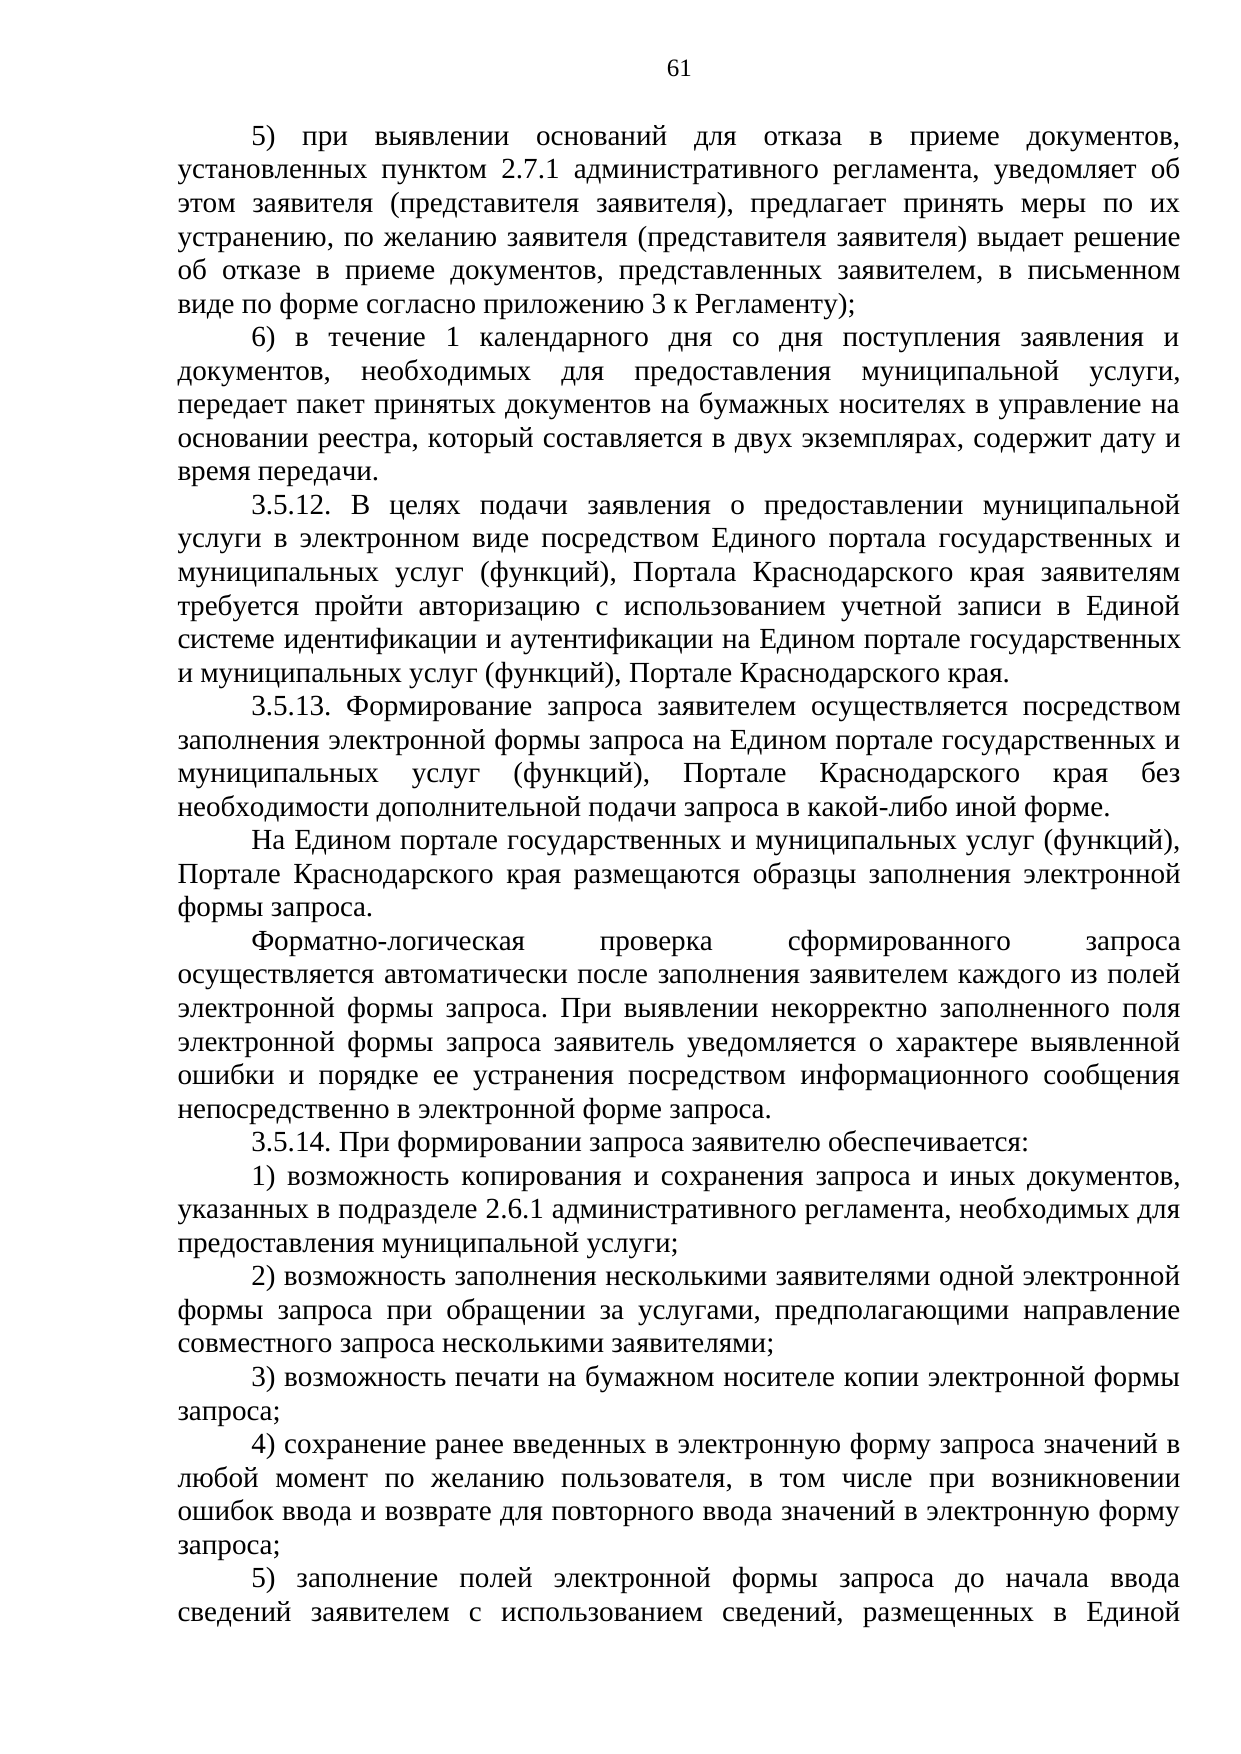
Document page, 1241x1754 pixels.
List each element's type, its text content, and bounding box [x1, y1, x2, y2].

text 2) возможность заполнения несколькими заявителями одной электронной формы запроса при обращении за услугами, предполагающими направление совместного запроса несколькими заявителями; [177, 1258, 1181, 1359]
text 3) возможность печати на бумажном носителе копии электронной формы запроса; [177, 1359, 1181, 1426]
text 3.5.13. Формирование запроса заявителем осуществляется посредством заполнения электронной формы запроса на Едином портале государственных и муниципальных услуг (функций), Портале Краснодарского края без необходимости дополнительной подачи запроса в какой-либо иной форме. [177, 688, 1181, 822]
text 5) при выявлении оснований для отказа в приеме документов, установленных пунктом 2.7.1 административного регламента, уведомляет об этом заявителя (представителя заявителя), предлагает принять меры по их устранению, по желанию заявителя (представителя заявителя) выдает решение об отказе в приеме документов, представленных заявителем, в письменном виде по форме согласно приложению 3 к Регламенту); [177, 118, 1181, 319]
text 6) в течение 1 календарного дня со дня поступления заявления и документов, необходимых для предоставления муниципальной услуги, передает пакет принятых документов на бумажных носителях в управление на основании реестра, который составляется в двух экземплярах, содержит дату и время передачи. [177, 319, 1181, 487]
text 4) сохранение ранее введенных в электронную форму запроса значений в любой момент по желанию пользователя, в том числе при возникновении ошибок ввода и возврате для повторного ввода значений в электронную форму запроса; [177, 1426, 1181, 1560]
text На Едином портале государственных и муниципальных услуг (функций), Портале Краснодарского края размещаются образцы заполнения электронной формы запроса. [177, 822, 1181, 923]
text 3.5.14. При формировании запроса заявителю обеспечивается: [177, 1124, 1181, 1158]
text 1) возможность копирования и сохранения запроса и иных документов, указанных в подразделе 2.6.1 административного регламента, необходимых для предоставления муниципальной услуги; [177, 1158, 1181, 1258]
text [177, 1560, 1181, 1627]
text 3.5.12. В целях подачи заявления о предоставлении муниципальной услуги в электронном виде посредством Единого портала государственных и муниципальных услуг (функций), Портала Краснодарского края заявителям требуется пройти авторизацию с использованием учетной записи в Единой системе идентификации и аутентификации на Едином портале государственных и муниципальных услуг (функций), Портале Краснодарского края. [177, 487, 1181, 688]
text Форматно-логическая проверка сформированного запроса осуществляется автоматически после заполнения заявителем каждого из полей электронной формы запроса. При выявлении некорректно заполненного поля электронной формы запроса заявитель уведомляется о характере выявленной ошибки и порядке ее устранения посредством информационного сообщения непосредственно в электронной форме запроса. [177, 923, 1181, 1124]
